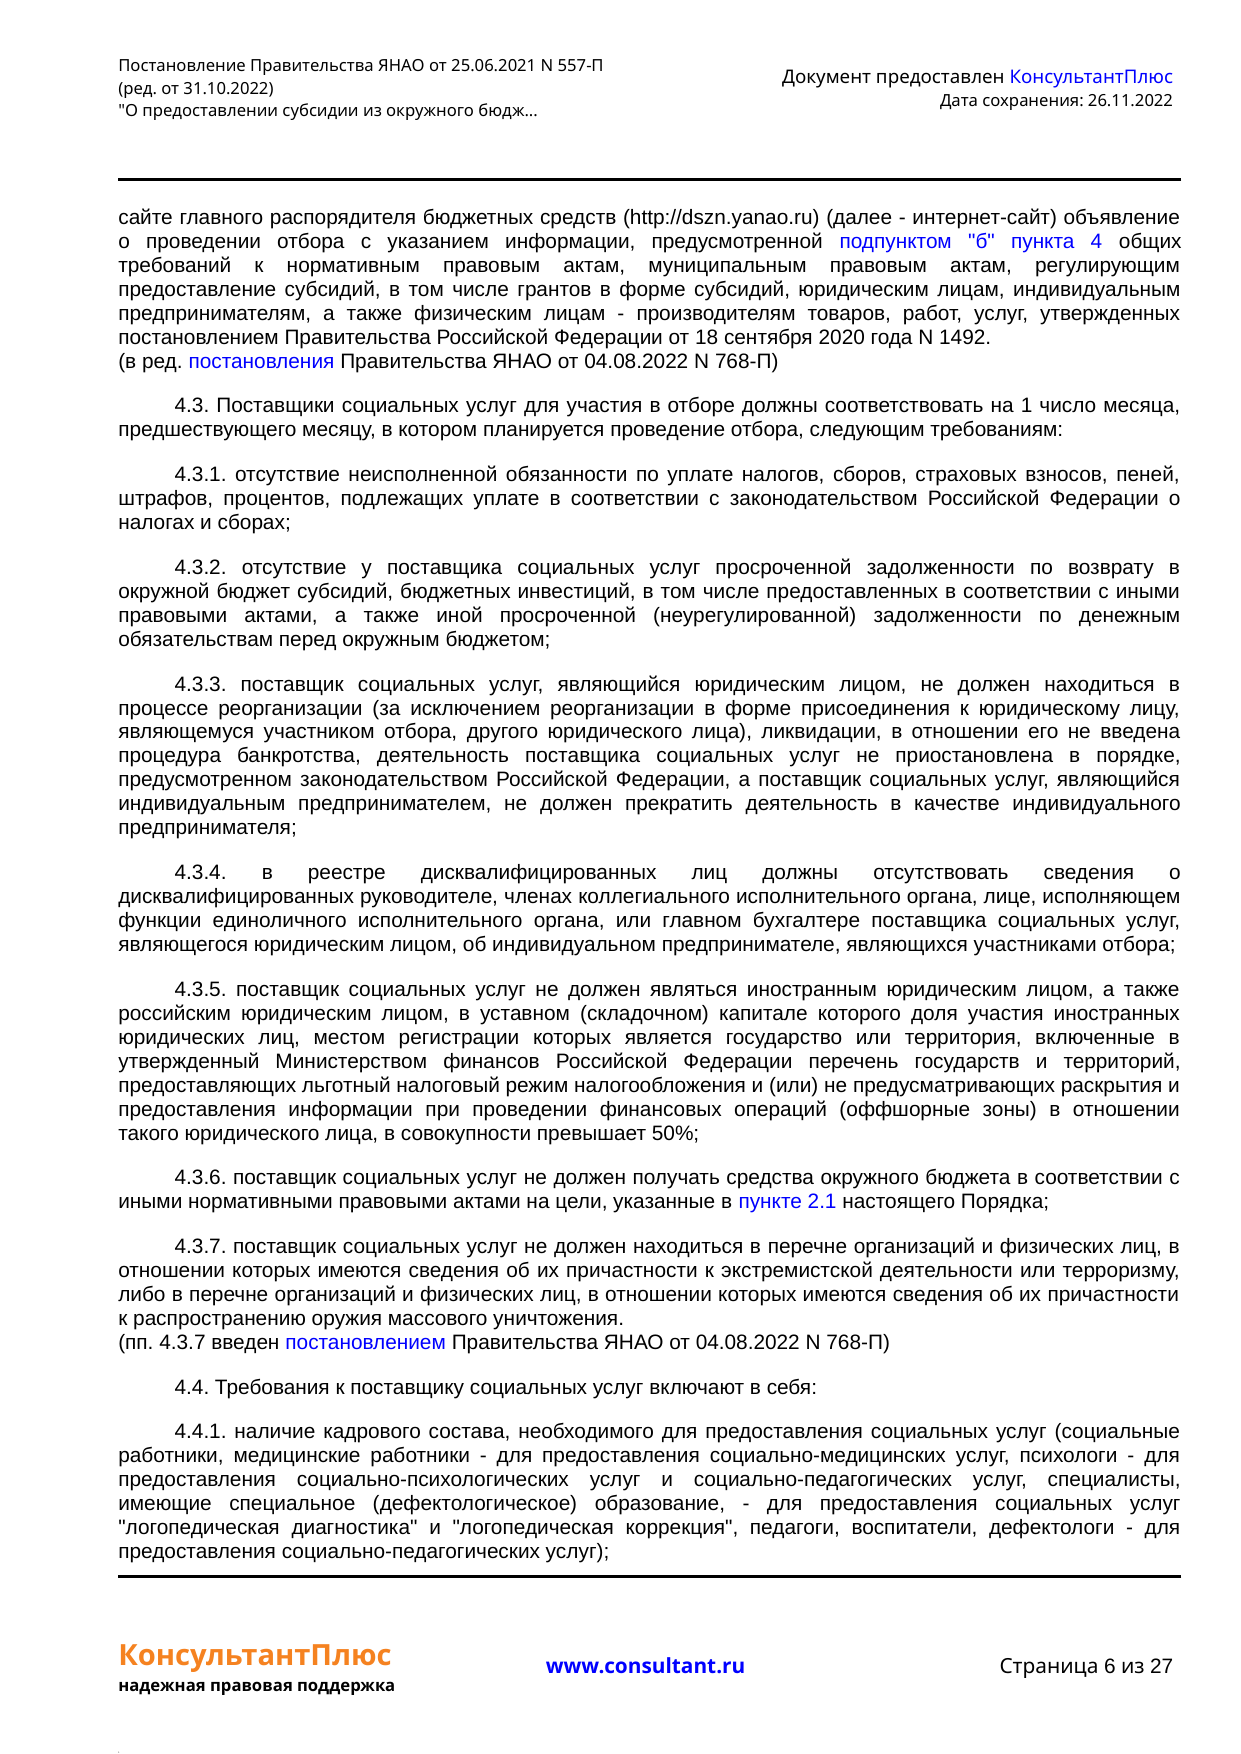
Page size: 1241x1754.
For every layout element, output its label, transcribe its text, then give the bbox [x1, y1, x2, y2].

text (пп. 4.3.7 введен постановлением Правительства ЯНАО от 04.08.2022 N 768-П) [118, 1330, 1181, 1354]
text 4.4.1. наличие кадрового состава, необходимого для предоставления социальных услуг (социальные работники, медицинские работники - для предоставления социально-медицинских услуг, психологи - для предоставления социально-психологических услуг и социально-педагогических услуг, специалисты, имеющие специальное (дефектологическое) образование, - для предоставления социальных услуг "логопедическая диагностика" и "логопедическая коррекция", педагоги, воспитатели, дефектологи - для предоставления социально-педагогических услуг); [118, 1419, 1181, 1563]
text (в ред. постановления Правительства ЯНАО от 04.08.2022 N 768-П) [118, 348, 1181, 372]
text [118, 205, 1181, 348]
text 4.3.1. отсутствие неисполненной обязанности по уплате налогов, сборов, страховых взносов, пеней, штрафов, процентов, подлежащих уплате в соответствии с законодательством Российской Федерации о налогах и сборах; [118, 462, 1181, 534]
text 4.3. Поставщики социальных услуг для участия в отборе должны соответствовать на 1 число месяца, предшествующего месяцу, в котором планируется проведение отбора, следующим требованиям: [118, 393, 1181, 441]
text 4.3.2. отсутствие у поставщика социальных услуг просроченной задолженности по возврату в окружной бюджет субсидий, бюджетных инвестиций, в том числе предоставленных в соответствии с иными правовыми актами, а также иной просроченной (неурегулированной) задолженности по денежным обязательствам перед окружным бюджетом; [118, 555, 1181, 651]
text 4.3.6. поставщик социальных услуг не должен получать средства окружного бюджета в соответствии с иными нормативными правовыми актами на цели, указанные в пункте 2.1 настоящего Порядка; [118, 1165, 1181, 1213]
text 4.3.4. в реестре дисквалифицированных лиц должны отсутствовать сведения о дисквалифицированных руководителе, членах коллегиального исполнительного органа, лице, исполняющем функции единоличного исполнительного органа, или главном бухгалтере поставщика социальных услуг, являющегося юридическим лицом, об индивидуальном предпринимателе, являющихся участниками отбора; [118, 860, 1181, 956]
text 4.3.7. поставщик социальных услуг не должен находиться в перечне организаций и физических лиц, в отношении которых имеются сведения об их причастности к экстремистской деятельности или терроризму, либо в перечне организаций и физических лиц, в отношении которых имеются сведения об их причастности к распространению оружия массового уничтожения. [118, 1234, 1181, 1330]
text 4.3.5. поставщик социальных услуг не должен являться иностранным юридическим лицом, а также российским юридическим лицом, в уставном (складочном) капитале которого доля участия иностранных юридических лиц, местом регистрации которых является государство или территория, включенные в утвержденный Министерством финансов Российской Федерации перечень государств и территорий, предоставляющих льготный налоговый режим налогообложения и (или) не предусматривающих раскрытия и предоставления информации при проведении финансовых операций (оффшорные зоны) в отношении такого юридического лица, в совокупности превышает 50%; [118, 977, 1181, 1144]
text 4.3.3. поставщик социальных услуг, являющийся юридическим лицом, не должен находиться в процессе реорганизации (за исключением реорганизации в форме присоединения к юридическому лицу, являющемуся участником отбора, другого юридического лица), ликвидации, в отношении его не введена процедура банкротства, деятельность поставщика социальных услуг не приостановлена в порядке, предусмотренном законодательством Российской Федерации, а поставщик социальных услуг, являющийся индивидуальным предпринимателем, не должен прекратить деятельность в качестве индивидуального предпринимателя; [118, 671, 1181, 839]
text 4.4. Требования к поставщику социальных услуг включают в себя: [118, 1374, 1181, 1398]
